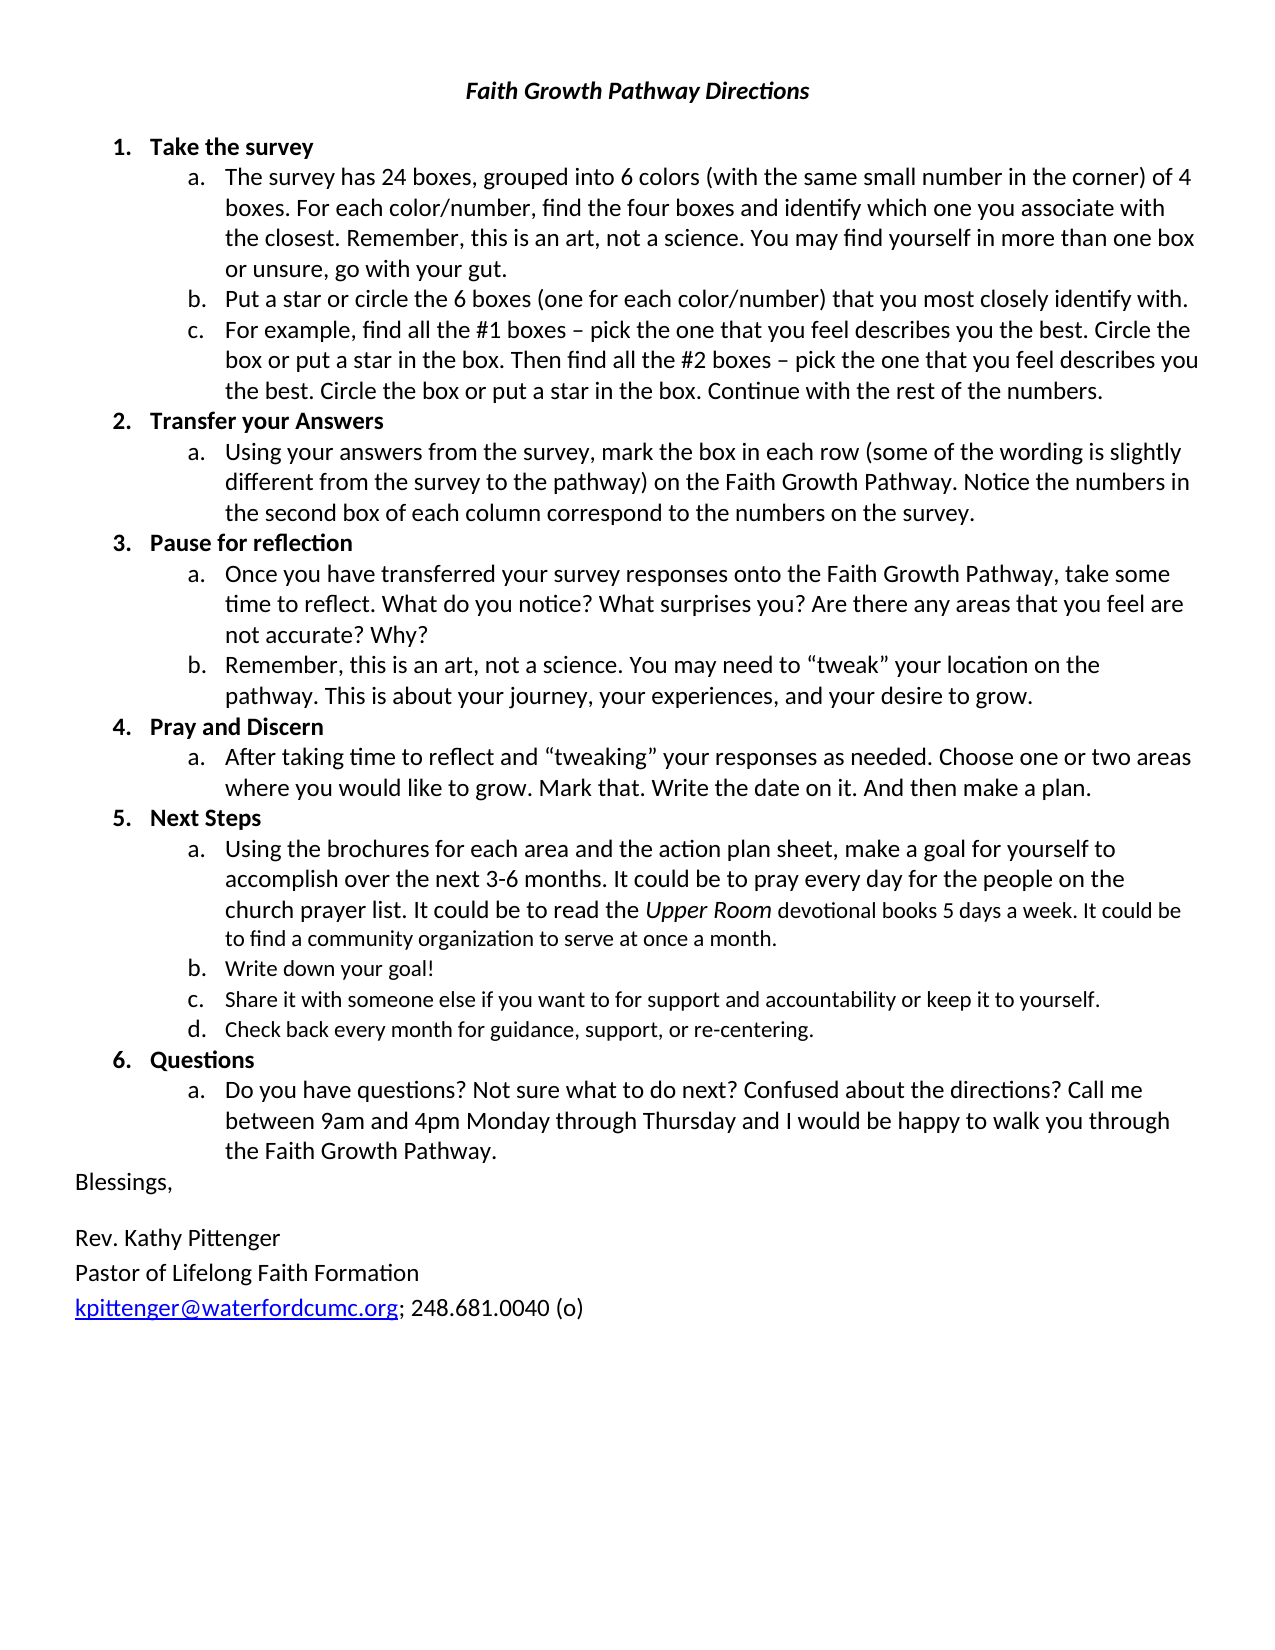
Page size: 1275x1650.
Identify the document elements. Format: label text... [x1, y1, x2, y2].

list Once you have transferred your survey responses onto the Faith Growth Pathway, take some time to reflect. What do you notice? What surprises you? Are there any areas that you feel are not accurate? Why? [187, 558, 1200, 650]
list Pause for reflection [112, 528, 1200, 558]
list Share it with someone else if you want to for support and accountability or keep it to yourself. [187, 983, 1200, 1013]
list Transfer your Answers [112, 406, 1200, 436]
text Faith Growth Pathway Directions [75, 75, 1200, 106]
list Using your answers from the survey, mark the box in each row (some of the wording is slightly different from the survey to the pathway) on the Faith Growth Pathway. Notice the numbers in the second box of each column correspond to the numbers on the survey. [187, 436, 1200, 528]
list Questions [112, 1044, 1200, 1074]
list Take the survey [112, 131, 1200, 161]
list Next Steps [112, 802, 1200, 833]
list Pray and Discern [112, 711, 1200, 741]
text Blessings, [75, 1166, 1200, 1197]
list The survey has 24 boxes, grouped into 6 colors (with the same small number in the corner) of 4 boxes. For each color/number, find the four boxes and identify which one you associate with the closest. Remember, this is an art, not a science. You may find yourself in more than one box or unsure, go with your gut. [187, 161, 1200, 283]
list For example, find all the #1 boxes – pick the one that you feel describes you the best. Circle the box or put a star in the box. Then find all the #2 boxes – pick the one that you feel describes you the best. Circle the box or put a star in the box. Continue with the rest of the numbers. [187, 314, 1200, 406]
list Do you have questions? Not sure what to do next? Confused about the directions? Call me between 9am and 4pm Monday through Thursday and I would be happy to walk you through the Faith Growth Pathway. [187, 1074, 1200, 1166]
list After taking time to reflect and “tweaking” your responses as needed. Choose one or two areas where you would like to grow. Mark that. Write the date on it. And then make a plan. [187, 741, 1200, 802]
list Remember, this is an art, not a science. You may need to “tweak” your location on the pathway. This is about your journey, your experiences, and your desire to grow. [187, 650, 1200, 711]
list Write down your goal! [187, 952, 1200, 983]
list Put a star or circle the 6 boxes (one for each color/number) that you most closely identify with. [187, 283, 1200, 314]
text Rev. Kathy Pittenger Pastor of Lifelong Faith Formation kpittenger@waterfordcumc.org; 248.681.0040 (o) [75, 1222, 1200, 1322]
list Check back every month for guidance, support, or re-centering. [187, 1013, 1200, 1044]
list Using the brochures for each area and the action plan sheet, make a goal for yourself to accomplish over the next 3-6 months. It could be to pray every day for the people on the church prayer list. It could be to read the Upper Room devotional books 5 days a week. It could be to find a community organization to serve at once a month. [187, 833, 1200, 952]
